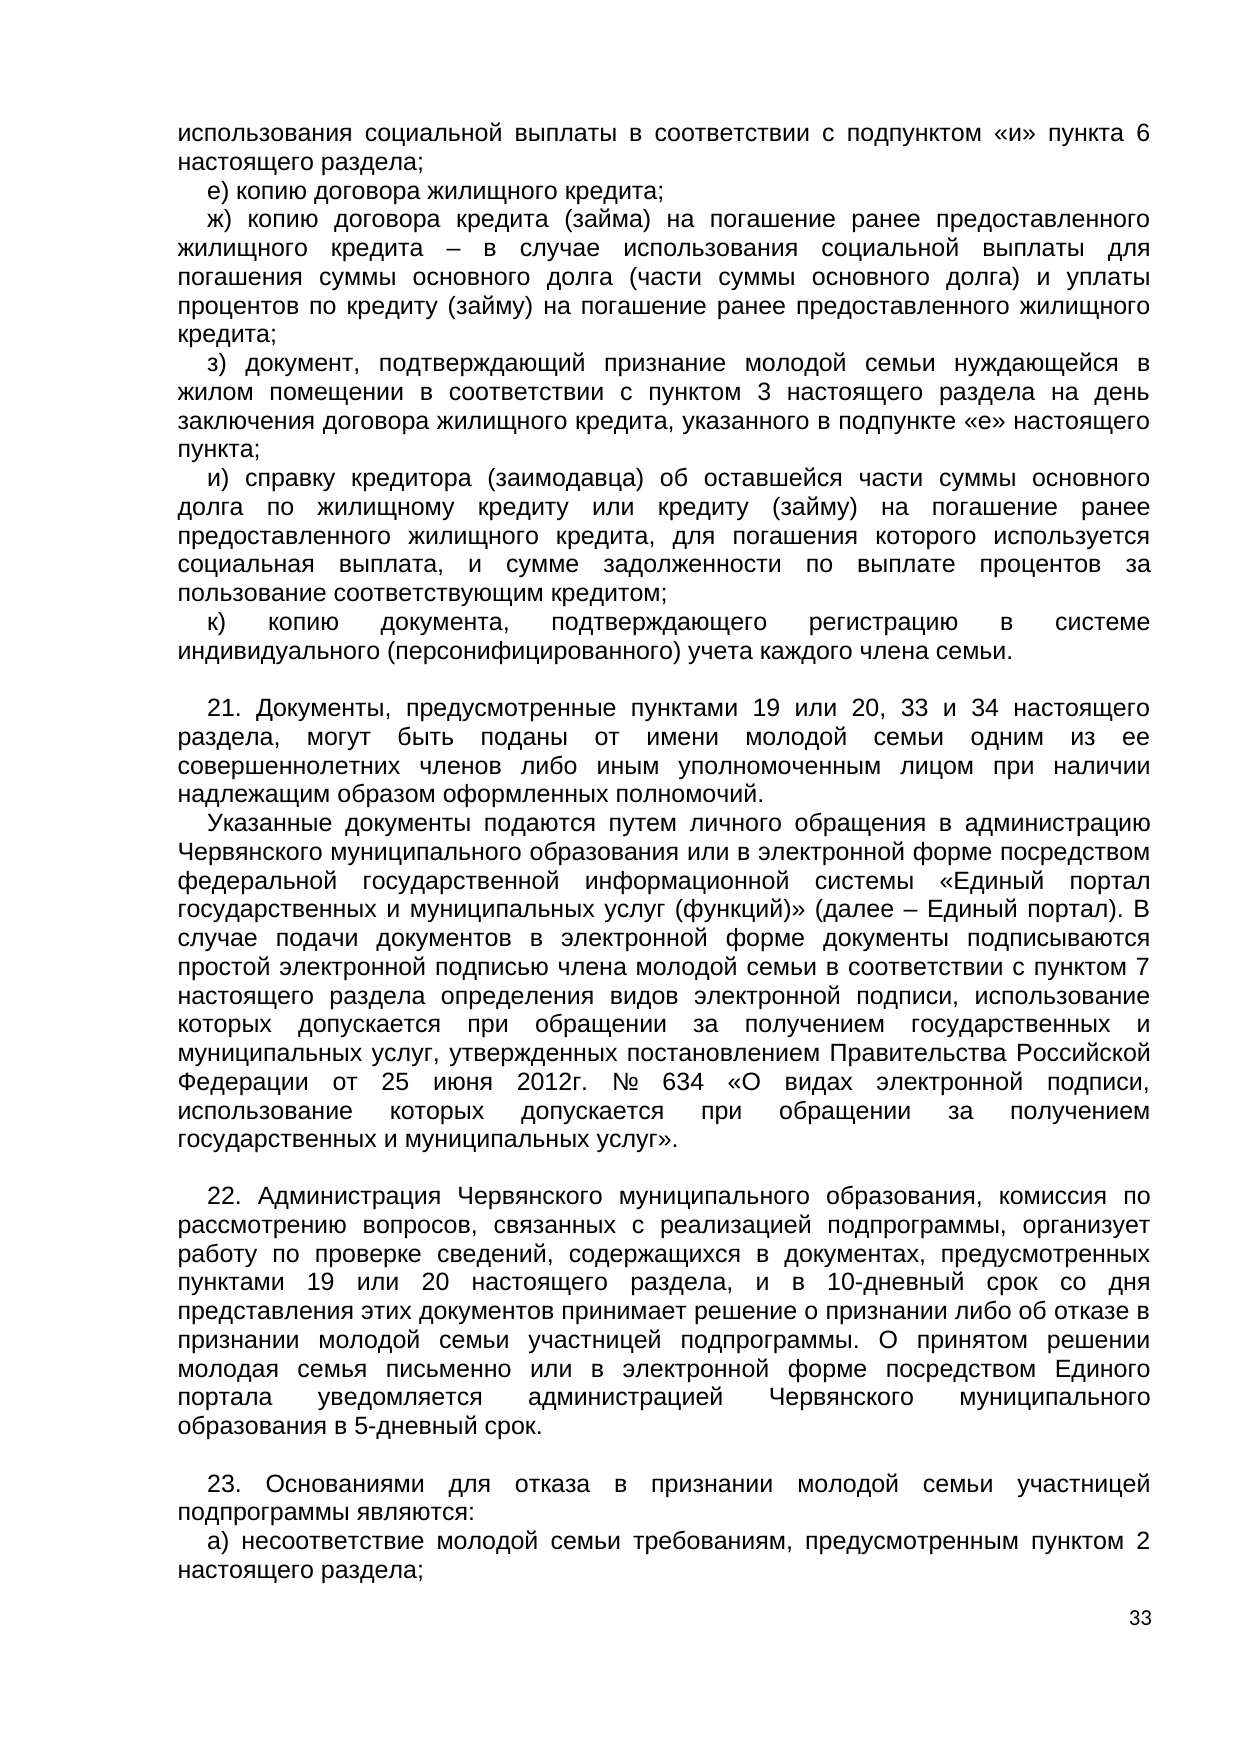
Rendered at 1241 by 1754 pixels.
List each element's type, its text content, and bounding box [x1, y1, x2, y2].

text к) копию документа, подтверждающего регистрацию в системе индивидуального (персонифицированного) учета каждого члена семьи. [177, 607, 1152, 664]
text 23. Основаниями для отказа в признании молодой семьи участницей подпрограммы являются: [177, 1469, 1152, 1526]
text е) копию договора жилищного кредита; [177, 176, 1152, 204]
text Указанные документы подаются путем личного обращения в администрацию Червянского муниципального образования или в электронной форме посредством федеральной государственной информационной системы «Единый портал государственных и муниципальных услуг (функций)» (далее – Единый портал). В случае подачи документов в электронной форме документы подписываются простой электронной подписью члена молодой семьи в соответствии с пунктом 7 настоящего раздела определения видов электронной подписи, использование которых допускается при обращении за получением государственных и муниципальных услуг, утвержденных постановлением Правительства Российской Федерации от 25 июня 2012г. № 634 «О видах электронной подписи, использование которых допускается при обращении за получением государственных и муниципальных услуг». [177, 808, 1152, 1153]
text и) справку кредитора (заимодавца) об оставшейся части суммы основного долга по жилищному кредиту или кредиту (займу) на погашение ранее предоставленного жилищного кредита, для погашения которого используется социальная выплата, и сумме задолженности по выплате процентов за пользование соответствующим кредитом; [177, 463, 1152, 607]
text а) несоответствие молодой семьи требованиям, предусмотренным пунктом 2 настоящего раздела; [177, 1526, 1152, 1584]
text 22. Администрация Червянского муниципального образования, комиссия по рассмотрению вопросов, связанных с реализацией подпрограммы, организует работу по проверке сведений, содержащихся в документах, предусмотренных пунктами 19 или 20 настоящего раздела, и в 10-дневный срок со дня представления этих документов принимает решение о признании либо об отказе в признании молодой семьи участницей подпрограммы. О принятом решении молодая семья письменно или в электронной форме посредством Единого портала уведомляется администрацией Червянского муниципального образования в 5-дневный срок. [177, 1181, 1152, 1440]
text з) документ, подтверждающий признание молодой семьи нуждающейся в жилом помещении в соответствии с пунктом 3 настоящего раздела на день заключения договора жилищного кредита, указанного в подпункте «е» настоящего пункта; [177, 348, 1152, 463]
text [177, 118, 1152, 176]
text 21. Документы, предусмотренные пунктами 19 или 20, 33 и 34 настоящего раздела, могут быть поданы от имени молодой семьи одним из ее совершеннолетних членов либо иным уполномоченным лицом при наличии надлежащим образом оформленных полномочий. [177, 693, 1152, 808]
text ж) копию договора кредита (займа) на погашение ранее предоставленного жилищного кредита – в случае использования социальной выплаты для погашения суммы основного долга (части суммы основного долга) и уплаты процентов по кредиту (займу) на погашение ранее предоставленного жилищного кредита; [177, 204, 1152, 348]
